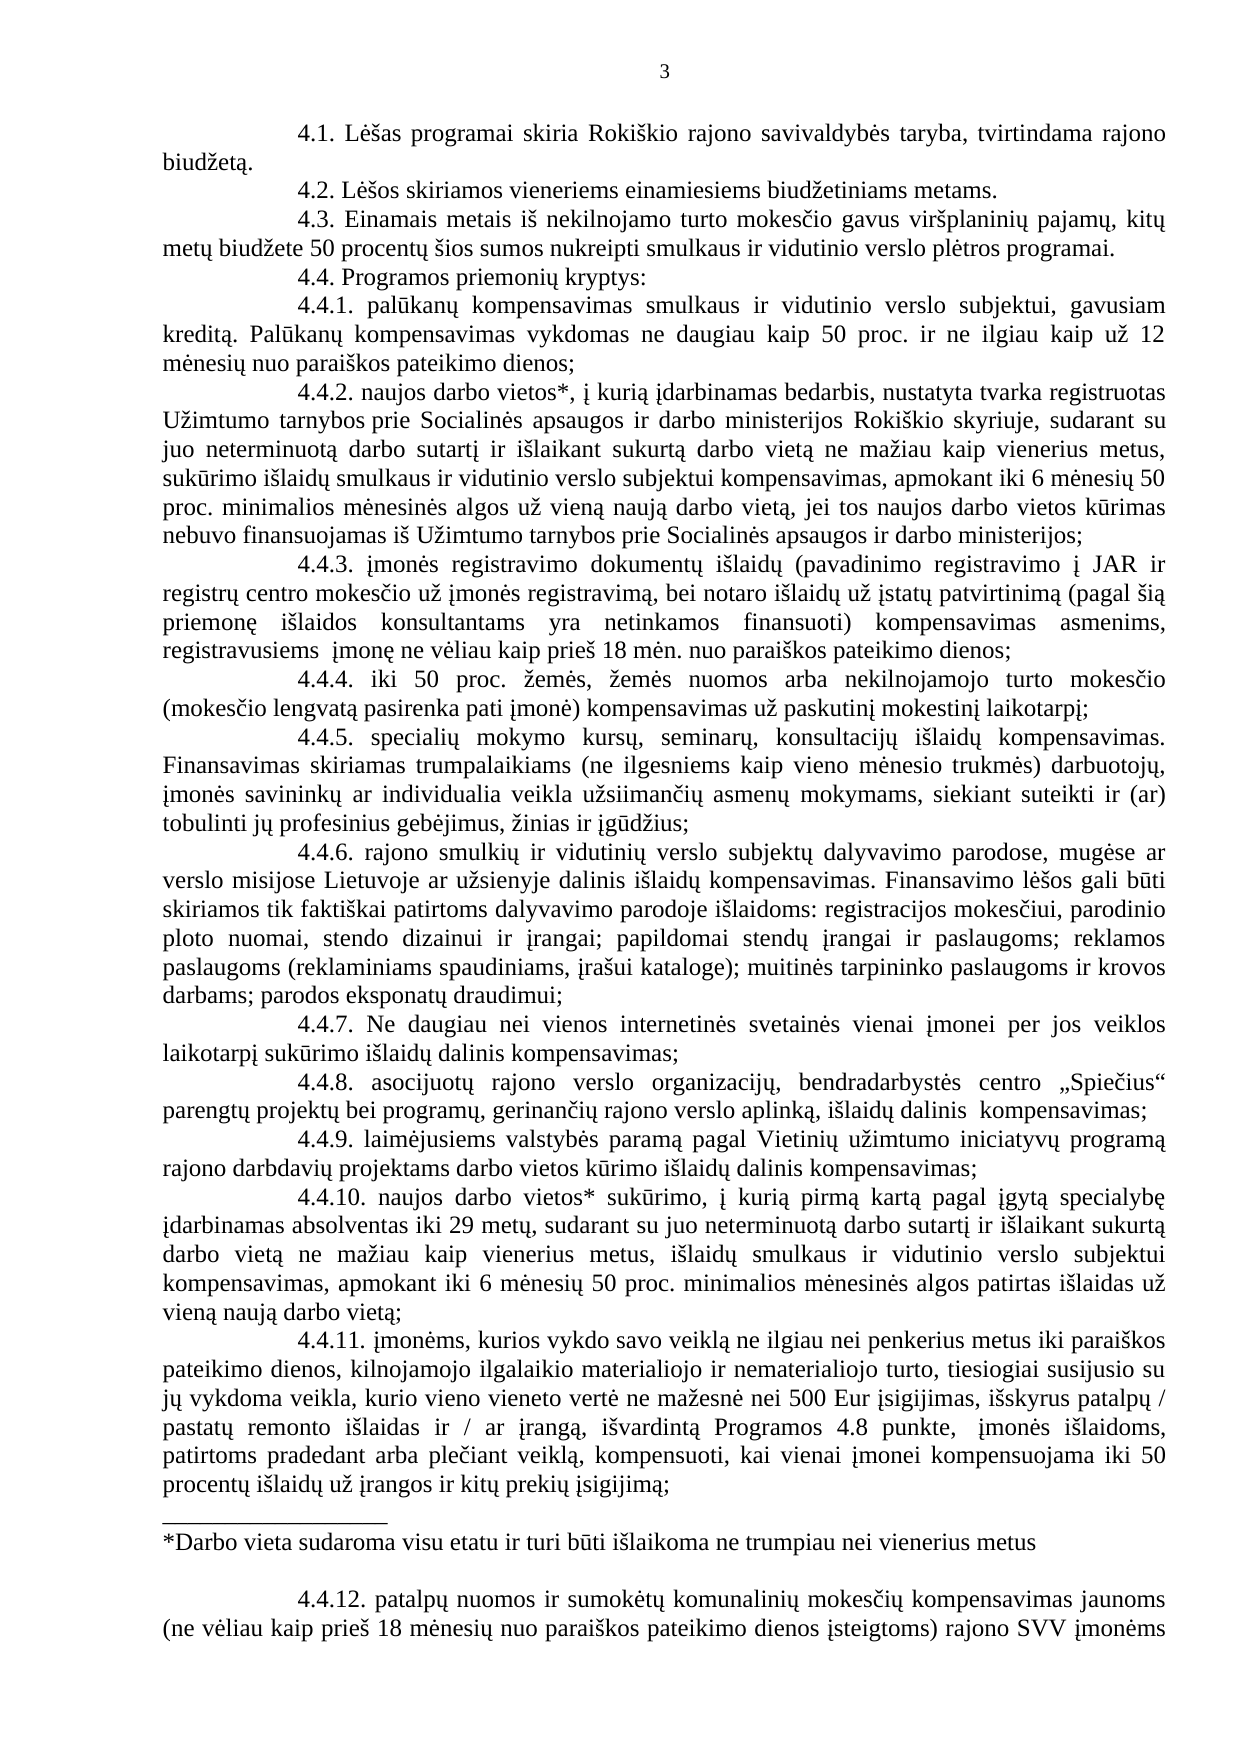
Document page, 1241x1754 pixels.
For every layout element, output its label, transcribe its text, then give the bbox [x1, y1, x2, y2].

text 4.3. Einamais metais iš nekilnojamo turto mokesčio gavus viršplaninių pajamų, kitų metų biudžete 50 procentų šios sumos nukreipti smulkaus ir vidutinio verslo plėtros programai. [162, 204, 1167, 262]
text 4.4.5. specialių mokymo kursų, seminarų, konsultacijų išlaidų kompensavimas. Finansavimas skiriamas trumpalaikiams (ne ilgesniems kaip vieno mėnesio trukmės) darbuotojų, įmonės savininkų ar individualia veikla užsiimančių asmenų mokymams, siekiant suteikti ir (ar) tobulinti jų profesinius gebėjimus, žinias ir įgūdžius; [162, 722, 1167, 837]
text 4.4.1. palūkanų kompensavimas smulkaus ir vidutinio verslo subjektui, gavusiam kreditą. Palūkanų kompensavimas vykdomas ne daugiau kaip 50 proc. ir ne ilgiau kaip už 12 mėnesių nuo paraiškos pateikimo dienos; [162, 291, 1167, 377]
text 4.4.8. asocijuotų rajono verslo organizacijų, bendradarbystės centro „Spiečius“ parengtų projektų bei programų, gerinančių rajono verslo aplinką, išlaidų dalinis kompensavimas; [162, 1067, 1167, 1124]
text __________________ [162, 1498, 1167, 1527]
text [162, 1584, 1167, 1642]
text *Darbo vieta sudaroma visu etatu ir turi būti išlaikoma ne trumpiau nei vienerius metus [162, 1527, 1167, 1556]
text 4.4.10. naujos darbo vietos* sukūrimo, į kurią pirmą kartą pagal įgytą specialybę įdarbinamas absolventas iki 29 metų, sudarant su juo neterminuotą darbo sutartį ir išlaikant sukurtą darbo vietą ne mažiau kaip vienerius metus, išlaidų smulkaus ir vidutinio verslo subjektui kompensavimas, apmokant iki 6 mėnesių 50 proc. minimalios mėnesinės algos patirtas išlaidas už vieną naują darbo vietą; [162, 1182, 1167, 1326]
text 4.4.2. naujos darbo vietos*, į kurią įdarbinamas bedarbis, nustatyta tvarka registruotas Užimtumo tarnybos prie Socialinės apsaugos ir darbo ministerijos Rokiškio skyriuje, sudarant su juo neterminuotą darbo sutartį ir išlaikant sukurtą darbo vietą ne mažiau kaip vienerius metus, sukūrimo išlaidų smulkaus ir vidutinio verslo subjektui kompensavimas, apmokant iki 6 mėnesių 50 proc. minimalios mėnesinės algos už vieną naują darbo vietą, jei tos naujos darbo vietos kūrimas nebuvo finansuojamas iš Užimtumo tarnybos prie Socialinės apsaugos ir darbo ministerijos; [162, 377, 1167, 549]
text 4.4.9. laimėjusiems valstybės paramą pagal Vietinių užimtumo iniciatyvų programą rajono darbdavių projektams darbo vietos kūrimo išlaidų dalinis kompensavimas; [162, 1124, 1167, 1182]
text 4.4. Programos priemonių kryptys: [162, 262, 1167, 291]
text 4.4.11. įmonėms, kurios vykdo savo veiklą ne ilgiau nei penkerius metus iki paraiškos pateikimo dienos, kilnojamojo ilgalaikio materialiojo ir nematerialiojo turto, tiesiogiai susijusio su jų vykdoma veikla, kurio vieno vieneto vertė ne mažesnė nei 500 Eur įsigijimas, išskyrus patalpų / pastatų remonto išlaidas ir / ar įrangą, išvardintą Programos 4.8 punkte, įmonės išlaidoms, patirtoms pradedant arba plečiant veiklą, kompensuoti, kai vienai įmonei kompensuojama iki 50 procentų išlaidų už įrangos ir kitų prekių įsigijimą; [162, 1326, 1167, 1498]
text 4.4.6. rajono smulkių ir vidutinių verslo subjektų dalyvavimo parodose, mugėse ar verslo misijose Lietuvoje ar užsienyje dalinis išlaidų kompensavimas. Finansavimo lėšos gali būti skiriamos tik faktiškai patirtoms dalyvavimo parodoje išlaidoms: registracijos mokesčiui, parodinio ploto nuomai, stendo dizainui ir įrangai; papildomai stendų įrangai ir paslaugoms; reklamos paslaugoms (reklaminiams spaudiniams, įrašui kataloge); muitinės tarpininko paslaugoms ir krovos darbams; parodos eksponatų draudimui; [162, 837, 1167, 1009]
text 4.4.7. Ne daugiau nei vienos internetinės svetainės vienai įmonei per jos veiklos laikotarpį sukūrimo išlaidų dalinis kompensavimas; [162, 1009, 1167, 1067]
text 4.4.4. iki 50 proc. žemės, žemės nuomos arba nekilnojamojo turto mokesčio (mokesčio lengvatą pasirenka pati įmonė) kompensavimas už paskutinį mokestinį laikotarpį; [162, 664, 1167, 722]
text 4.4.3. įmonės registravimo dokumentų išlaidų (pavadinimo registravimo į JAR ir registrų centro mokesčio už įmonės registravimą, bei notaro išlaidų už įstatų patvirtinimą (pagal šią priemonę išlaidos konsultantams yra netinkamos finansuoti) kompensavimas asmenims, registravusiems įmonę ne vėliau kaip prieš 18 mėn. nuo paraiškos pateikimo dienos; [162, 549, 1167, 664]
text 4.1. Lėšas programai skiria Rokiškio rajono savivaldybės taryba, tvirtindama rajono biudžetą. [162, 118, 1167, 176]
text 4.2. Lėšos skiriamos vieneriems einamiesiems biudžetiniams metams. [162, 176, 1167, 204]
